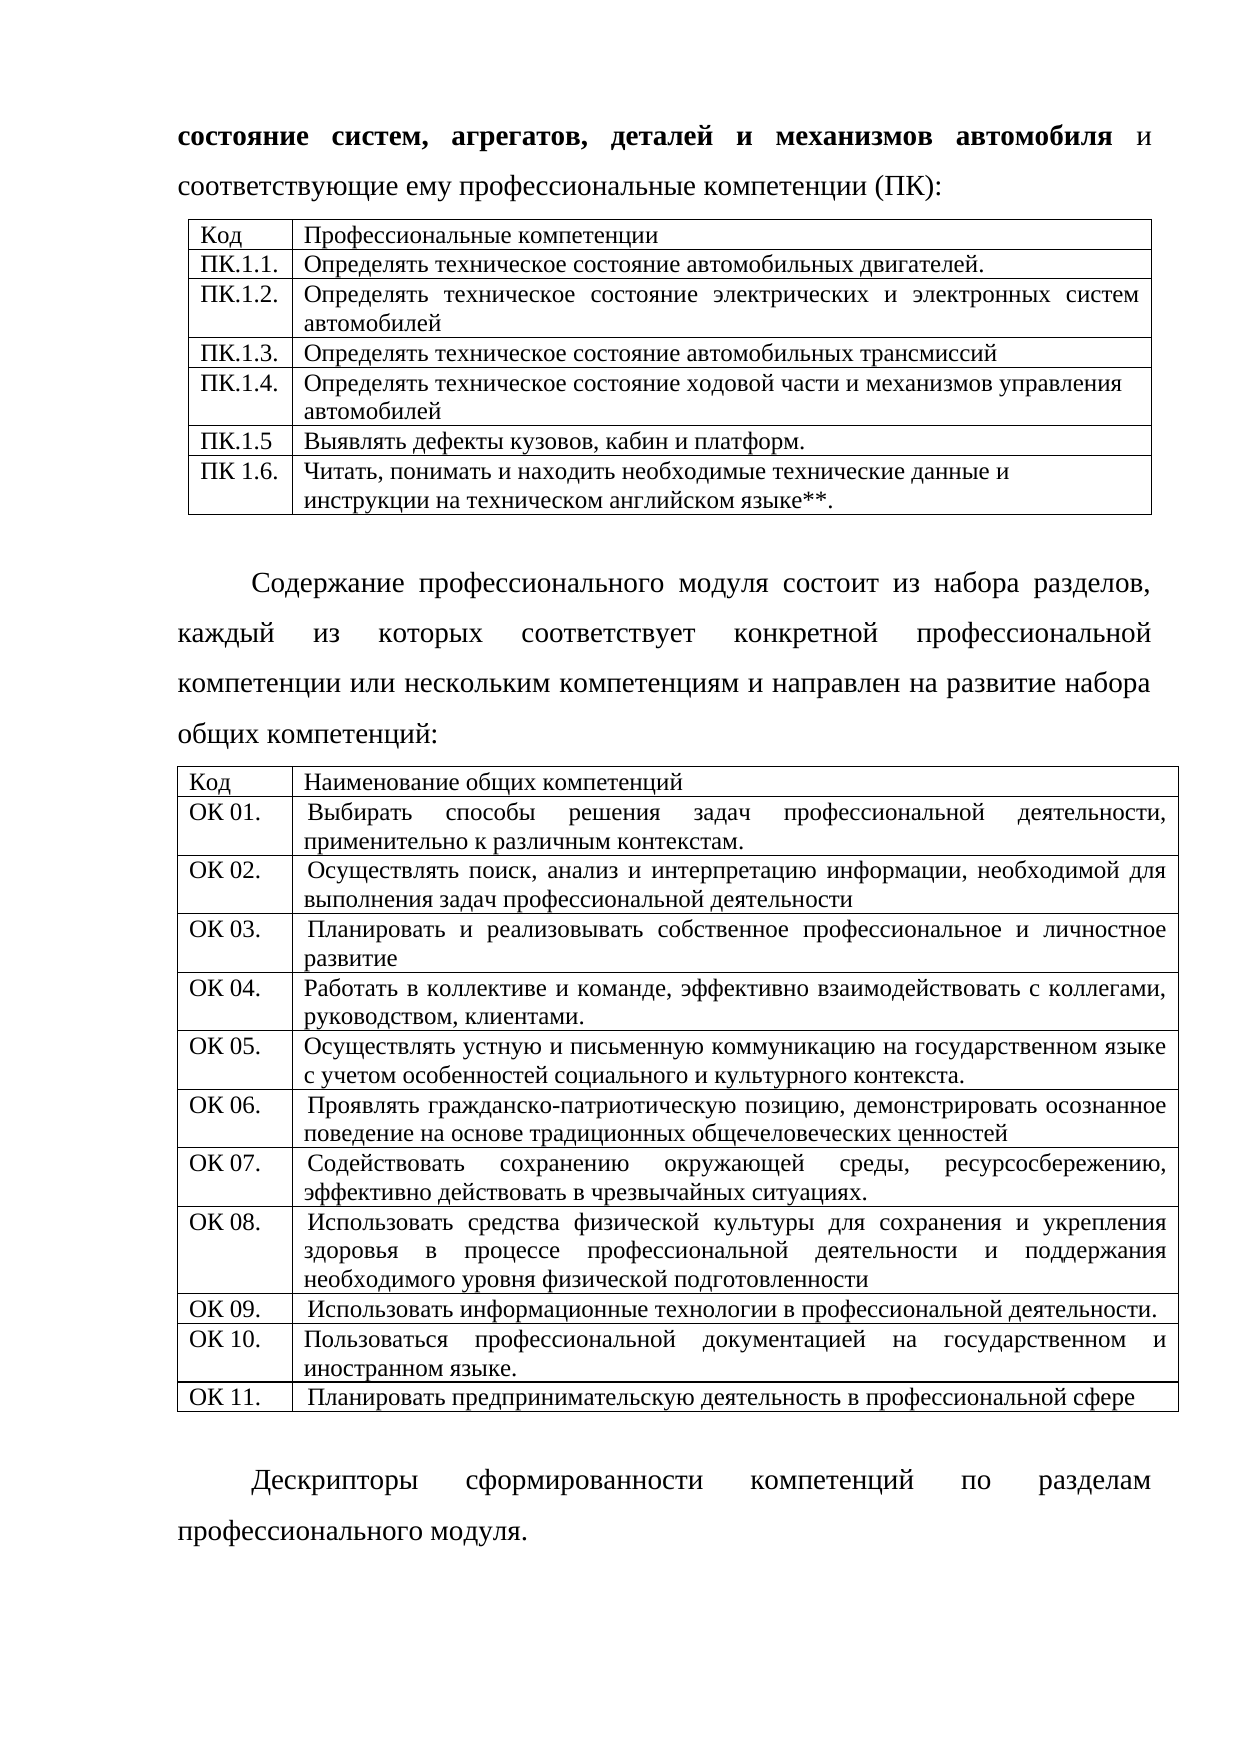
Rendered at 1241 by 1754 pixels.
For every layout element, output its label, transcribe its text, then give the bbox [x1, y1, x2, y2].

table_cell Планировать и реализовывать собственное профессиональное и личностное развитие [293, 914, 1178, 972]
table_cell Пользоваться профессиональной документацией на государственном и иностранном языке. [293, 1324, 1178, 1381]
table_cell Определять техническое состояние электрических и электронных систем автомобилей [293, 279, 1151, 337]
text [177, 118, 1152, 202]
table_cell Определять техническое состояние автомобильных трансмиссий [293, 338, 1151, 367]
table_cell Осуществлять поиск, анализ и интерпретацию информации, необходимой для выполнения задач профессиональной деятельности [293, 856, 1178, 913]
table_cell ОК 06. [178, 1090, 292, 1147]
table_cell Планировать предпринимательскую деятельность в профессиональной сфере [293, 1383, 1178, 1411]
table_cell Использовать информационные технологии в профессиональной деятельности. [293, 1294, 1178, 1323]
table_cell Определять техническое состояние ходовой части и механизмов управления автомобилей [293, 368, 1151, 425]
table_cell Читать, понимать и находить необходимые технические данные и инструкции на техническом английском языке**. [293, 456, 1151, 513]
table_cell Проявлять гражданско-патриотическую позицию, демонстрировать осознанное поведение на основе традиционных общечеловеческих ценностей [293, 1090, 1178, 1147]
table_cell ПК.1.2. [189, 279, 292, 337]
table_cell Работать в коллективе и команде, эффективно взаимодействовать с коллегами, руководством, клиентами. [293, 973, 1178, 1030]
table_cell Осуществлять устную и письменную коммуникацию на государственном языке с учетом особенностей социального и культурного контекста. [293, 1031, 1178, 1089]
table_cell ПК.1.5 [189, 426, 292, 455]
table_cell ОК 10. [178, 1324, 292, 1381]
table_header Код [178, 767, 292, 796]
table_cell ПК.1.3. [189, 338, 292, 367]
table_cell ОК 08. [178, 1207, 292, 1293]
table_header Профессиональные компетенции [293, 220, 1151, 248]
table_header Наименование общих компетенций [293, 767, 1178, 796]
table_cell ОК 02. [178, 856, 292, 913]
table_cell ОК 07. [178, 1148, 292, 1206]
table_cell Выбирать способы решения задач профессиональной деятельности, применительно к различным контекстам. [293, 797, 1178, 854]
table_cell ОК 11. [178, 1383, 292, 1411]
table_cell Выявлять дефекты кузовов, кабин и платформ. [293, 426, 1151, 455]
text Содержание профессионального модуля состоит из набора разделов, каждый из которых соответствует конкретной профессиональной компетенции или нескольким компетенциям и направлен на развитие набора общих компетенций: [177, 565, 1152, 749]
table_cell ОК 01. [178, 797, 292, 854]
table_cell ОК 04. [178, 973, 292, 1030]
table_cell ОК 09. [178, 1294, 292, 1323]
table_cell Содействовать сохранению окружающей среды, ресурсосбережению, эффективно действовать в чрезвычайных ситуациях. [293, 1148, 1178, 1206]
text Дескрипторы сформированности компетенций по разделам профессионального модуля. [177, 1462, 1152, 1546]
table_cell Использовать средства физической культуры для сохранения и укрепления здоровья в процессе профессиональной деятельности и поддержания необходимого уровня физической подготовленности [293, 1207, 1178, 1293]
table_cell Определять техническое состояние автомобильных двигателей. [293, 250, 1151, 278]
table_cell ОК 03. [178, 914, 292, 972]
table_cell ОК 05. [178, 1031, 292, 1089]
table_cell ПК.1.4. [189, 368, 292, 425]
table_cell ПК 1.6. [189, 456, 292, 513]
table_cell ПК.1.1. [189, 250, 292, 278]
table_header Код [189, 220, 292, 248]
